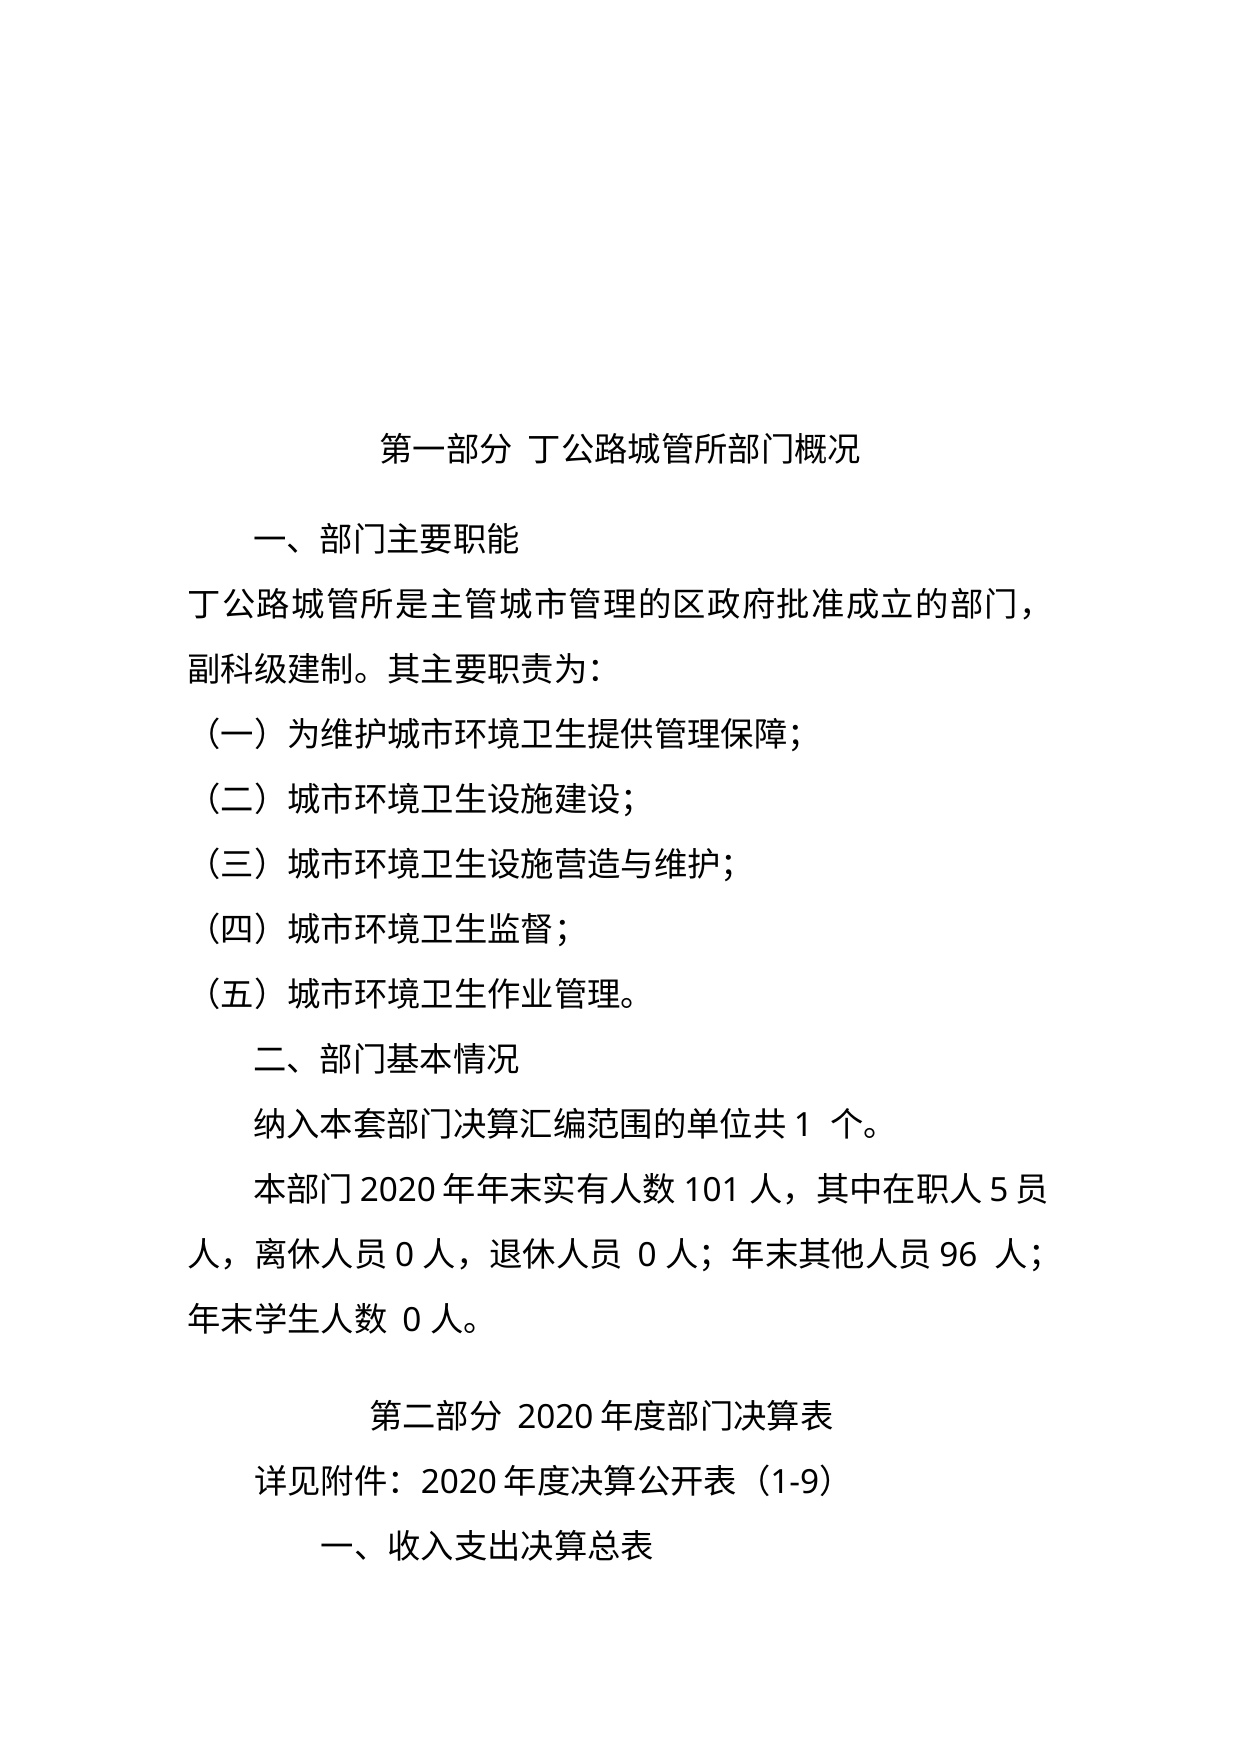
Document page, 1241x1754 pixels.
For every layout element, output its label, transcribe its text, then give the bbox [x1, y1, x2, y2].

text 一、部门主要职能 [187, 504, 1053, 569]
text （一）为维护城市环境卫生提供管理保障； [187, 699, 1053, 764]
text 二、部门基本情况 [187, 1024, 1053, 1089]
text 第一部分 丁公路城管所部门概况 [187, 414, 1053, 479]
text 纳入本套部门决算汇编范围的单位共 1 个。 [187, 1089, 1053, 1154]
text （三）城市环境卫生设施营造与维护； [187, 829, 1053, 894]
text （四）城市环境卫生监督； [187, 894, 1053, 959]
text 丁公路城管所是主管城市管理的区政府批准成立的部门，副科级建制。其主要职责为： [187, 569, 1053, 699]
text 第二部分 2020年度部门决算表 [187, 1382, 1053, 1447]
text 本部门2020年年末实有人数 101 人，其中在职人5员 人，离休人员 0 人，退休人员 0 人；年末其他人员 96 人；年末学生人数 0 人。 [187, 1154, 1053, 1349]
text 一、收入支出决算总表 [187, 1512, 1053, 1577]
text （五）城市环境卫生作业管理。 [187, 959, 1053, 1024]
text （二）城市环境卫生设施建设； [187, 764, 1053, 829]
text 详见附件：2020年度决算公开表（1-9） [187, 1447, 1053, 1512]
